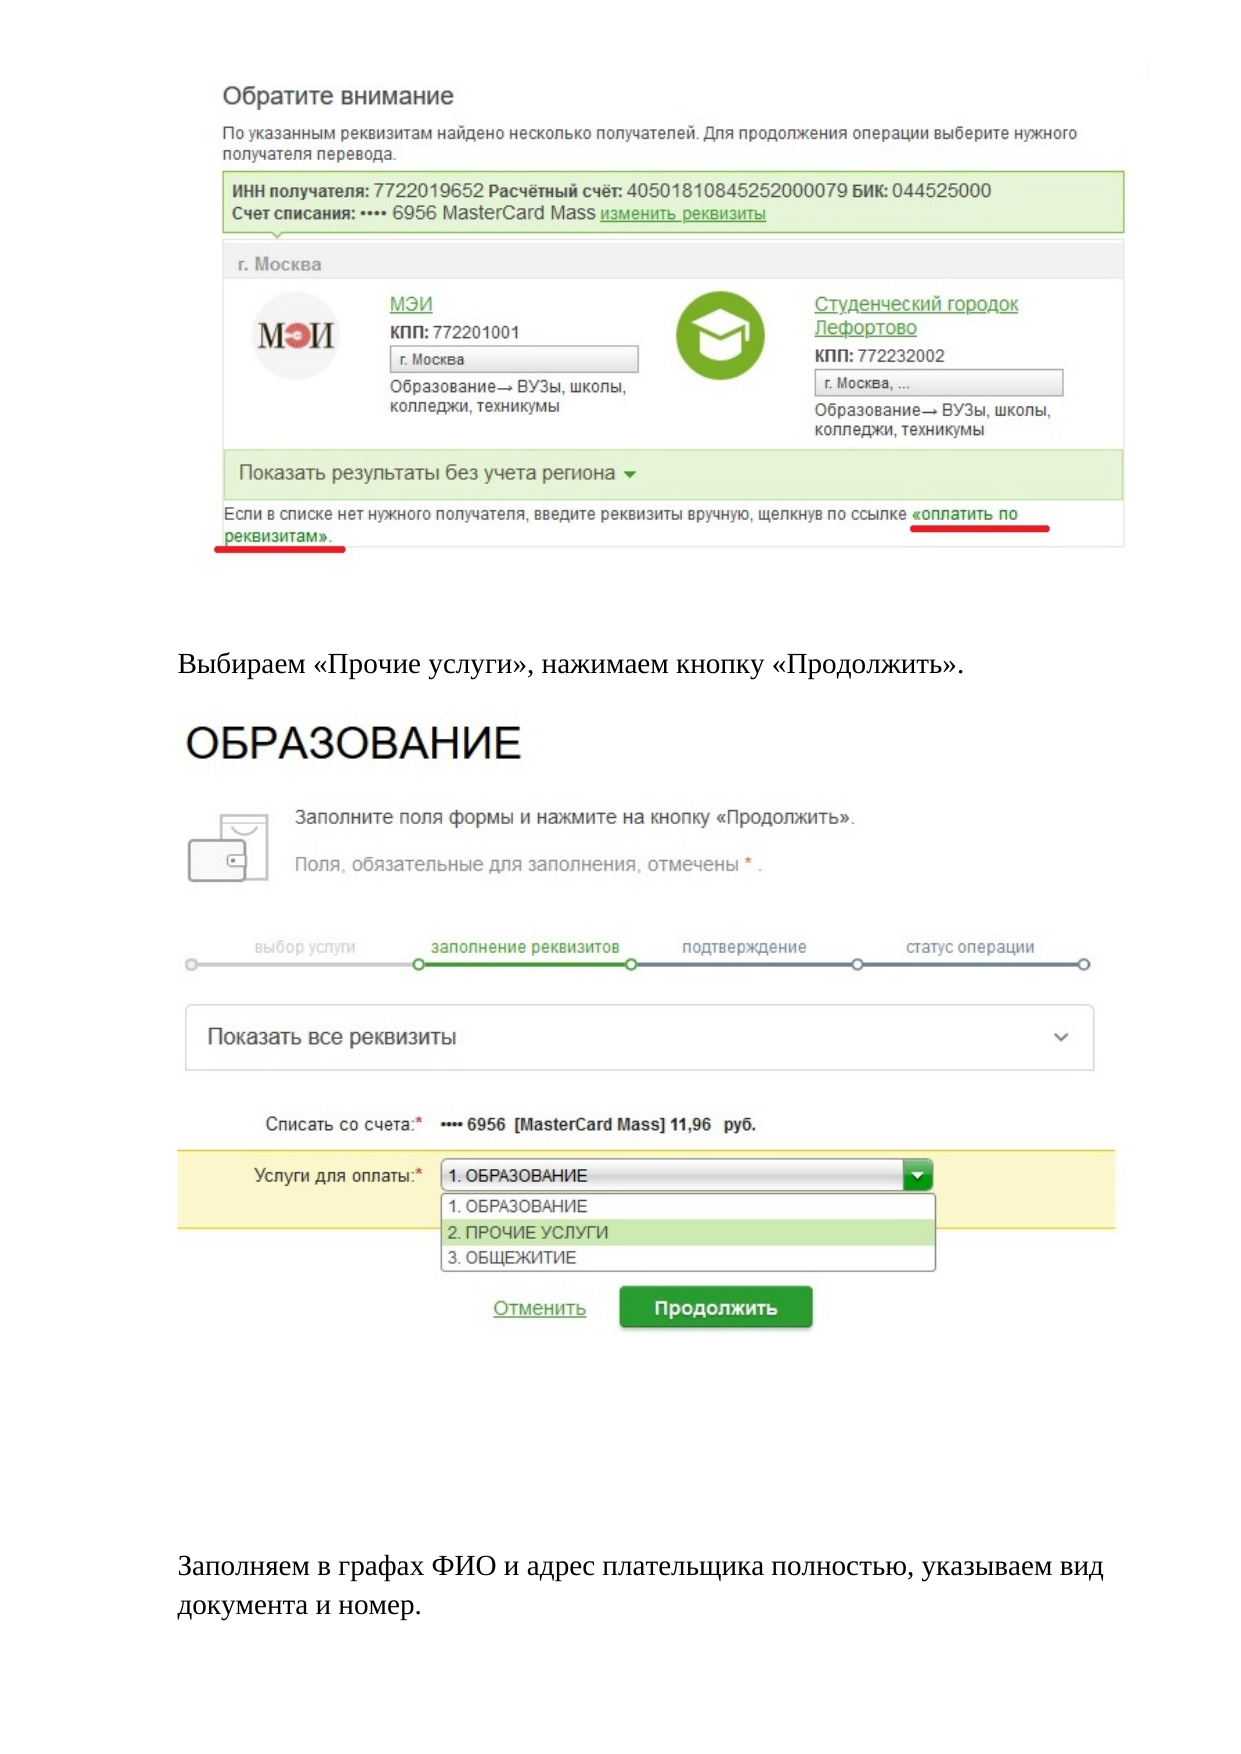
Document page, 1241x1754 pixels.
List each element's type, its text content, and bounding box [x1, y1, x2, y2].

text Выбираем «Прочие услуги», нажимаем кнопку «Продолжить». [177, 646, 1152, 679]
picture [177, 705, 1153, 1346]
picture [177, 59, 1151, 621]
text Заполняем в графах ФИО и адрес плательщика полностью, указываем вид документа и номер. [177, 1548, 1152, 1620]
